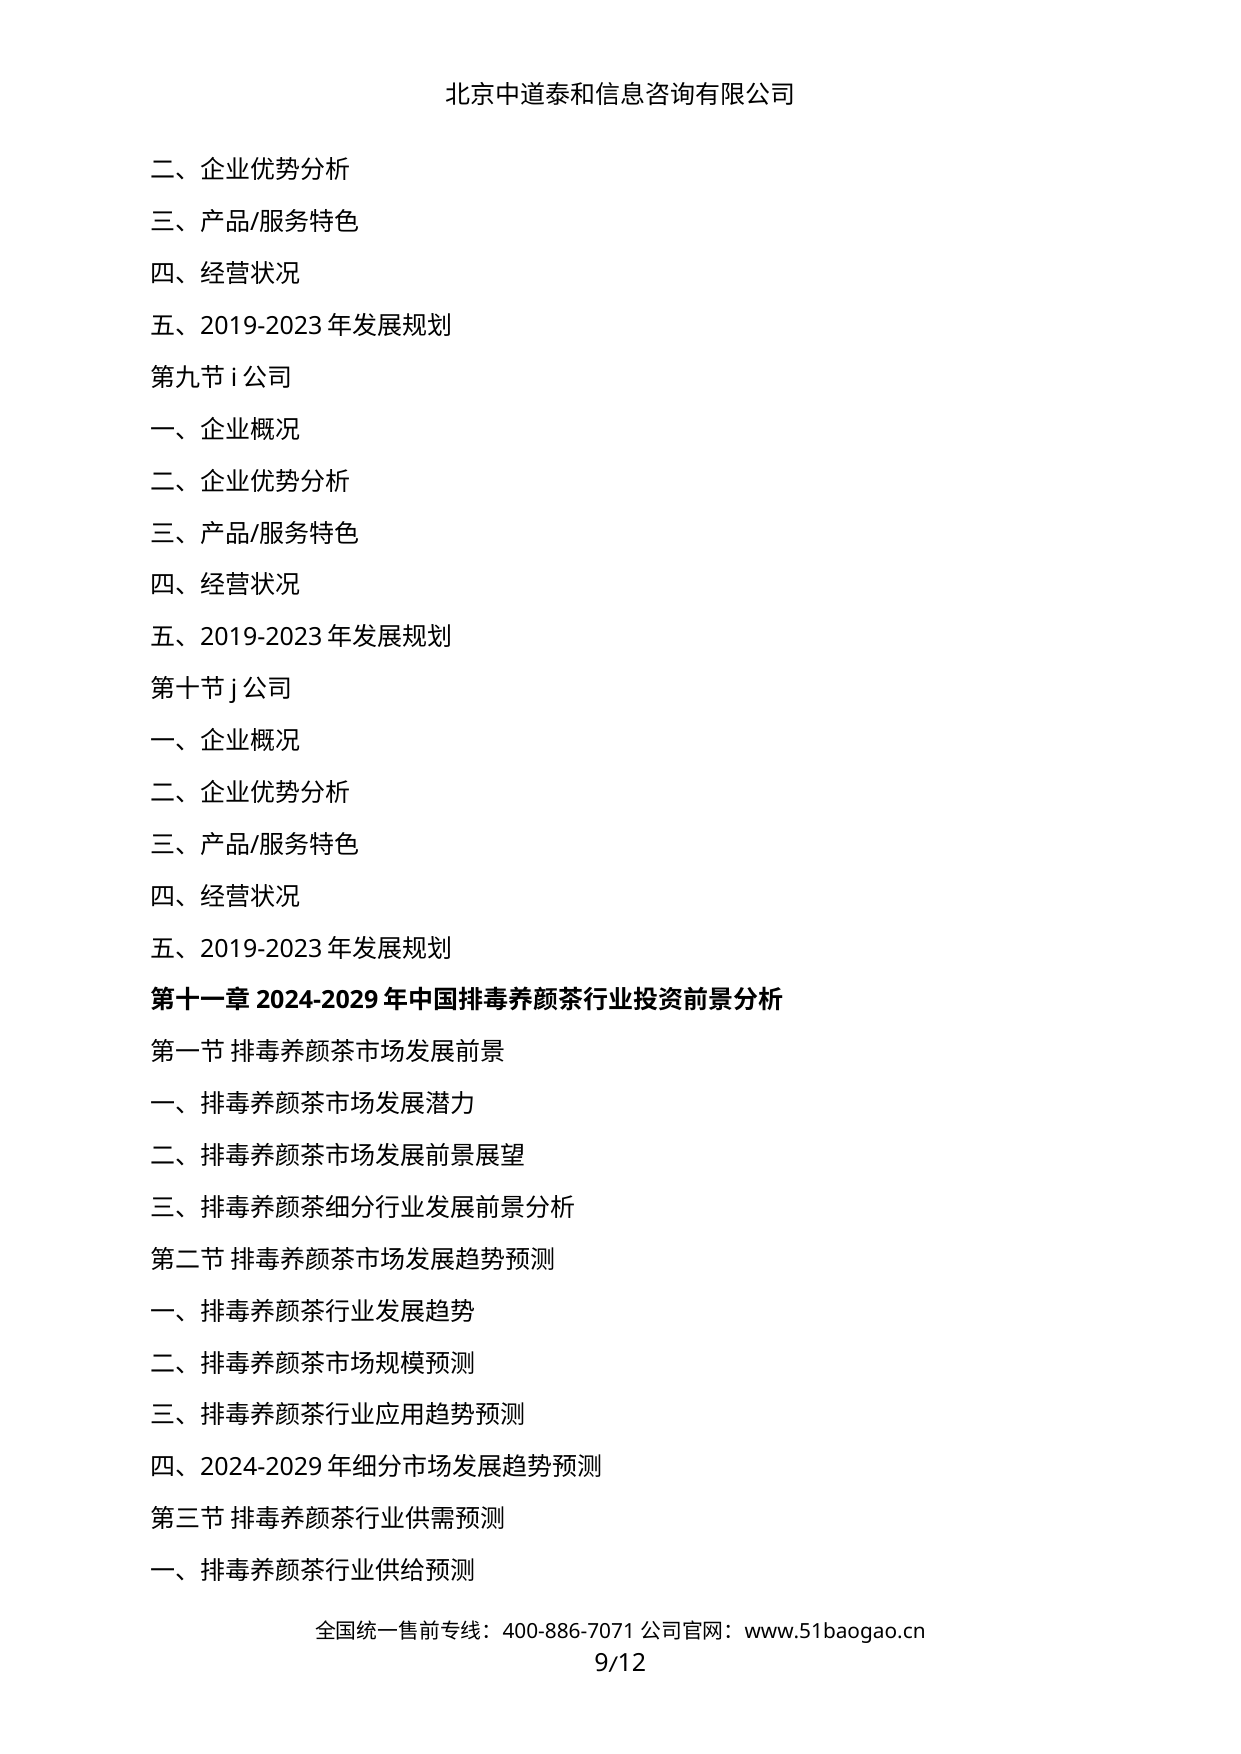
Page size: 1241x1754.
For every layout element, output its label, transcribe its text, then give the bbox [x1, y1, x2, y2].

text 第一节 排毒养颜茶市场发展前景 [150, 1032, 1090, 1068]
text 一、企业概况 [150, 721, 1090, 757]
text 四、经营状况 [150, 876, 1090, 912]
text 二、企业优势分析 [150, 150, 1090, 186]
text 三、排毒养颜茶细分行业发展前景分析 [150, 1187, 1090, 1224]
text 四、经营状况 [150, 254, 1090, 290]
text 二、企业优势分析 [150, 772, 1090, 809]
text 二、企业优势分析 [150, 461, 1090, 497]
text 二、排毒养颜茶市场发展前景展望 [150, 1136, 1090, 1172]
text 第二节 排毒养颜茶市场发展趋势预测 [150, 1239, 1090, 1276]
text 一、排毒养颜茶行业供给预测 [150, 1551, 1090, 1587]
text 二、排毒养颜茶市场规模预测 [150, 1343, 1090, 1379]
text 一、排毒养颜茶行业发展趋势 [150, 1291, 1090, 1327]
text 三、产品/服务特色 [150, 824, 1090, 861]
text 三、产品/服务特色 [150, 202, 1090, 238]
text 五、2019-2023年发展规划 [150, 617, 1090, 653]
text 第三节 排毒养颜茶行业供需预测 [150, 1499, 1090, 1535]
text 一、企业概况 [150, 409, 1090, 446]
text 五、2019-2023年发展规划 [150, 306, 1090, 342]
text 第九节 i公司 [150, 357, 1090, 394]
text 四、2024-2029年细分市场发展趋势预测 [150, 1447, 1090, 1483]
text 第十一章 2024-2029年中国排毒养颜茶行业投资前景分析 [150, 980, 1090, 1016]
text 一、排毒养颜茶市场发展潜力 [150, 1084, 1090, 1120]
text 五、2019-2023年发展规划 [150, 928, 1090, 964]
text 第十节 j公司 [150, 669, 1090, 705]
text 四、经营状况 [150, 565, 1090, 601]
text 三、产品/服务特色 [150, 513, 1090, 549]
text 三、排毒养颜茶行业应用趋势预测 [150, 1395, 1090, 1431]
